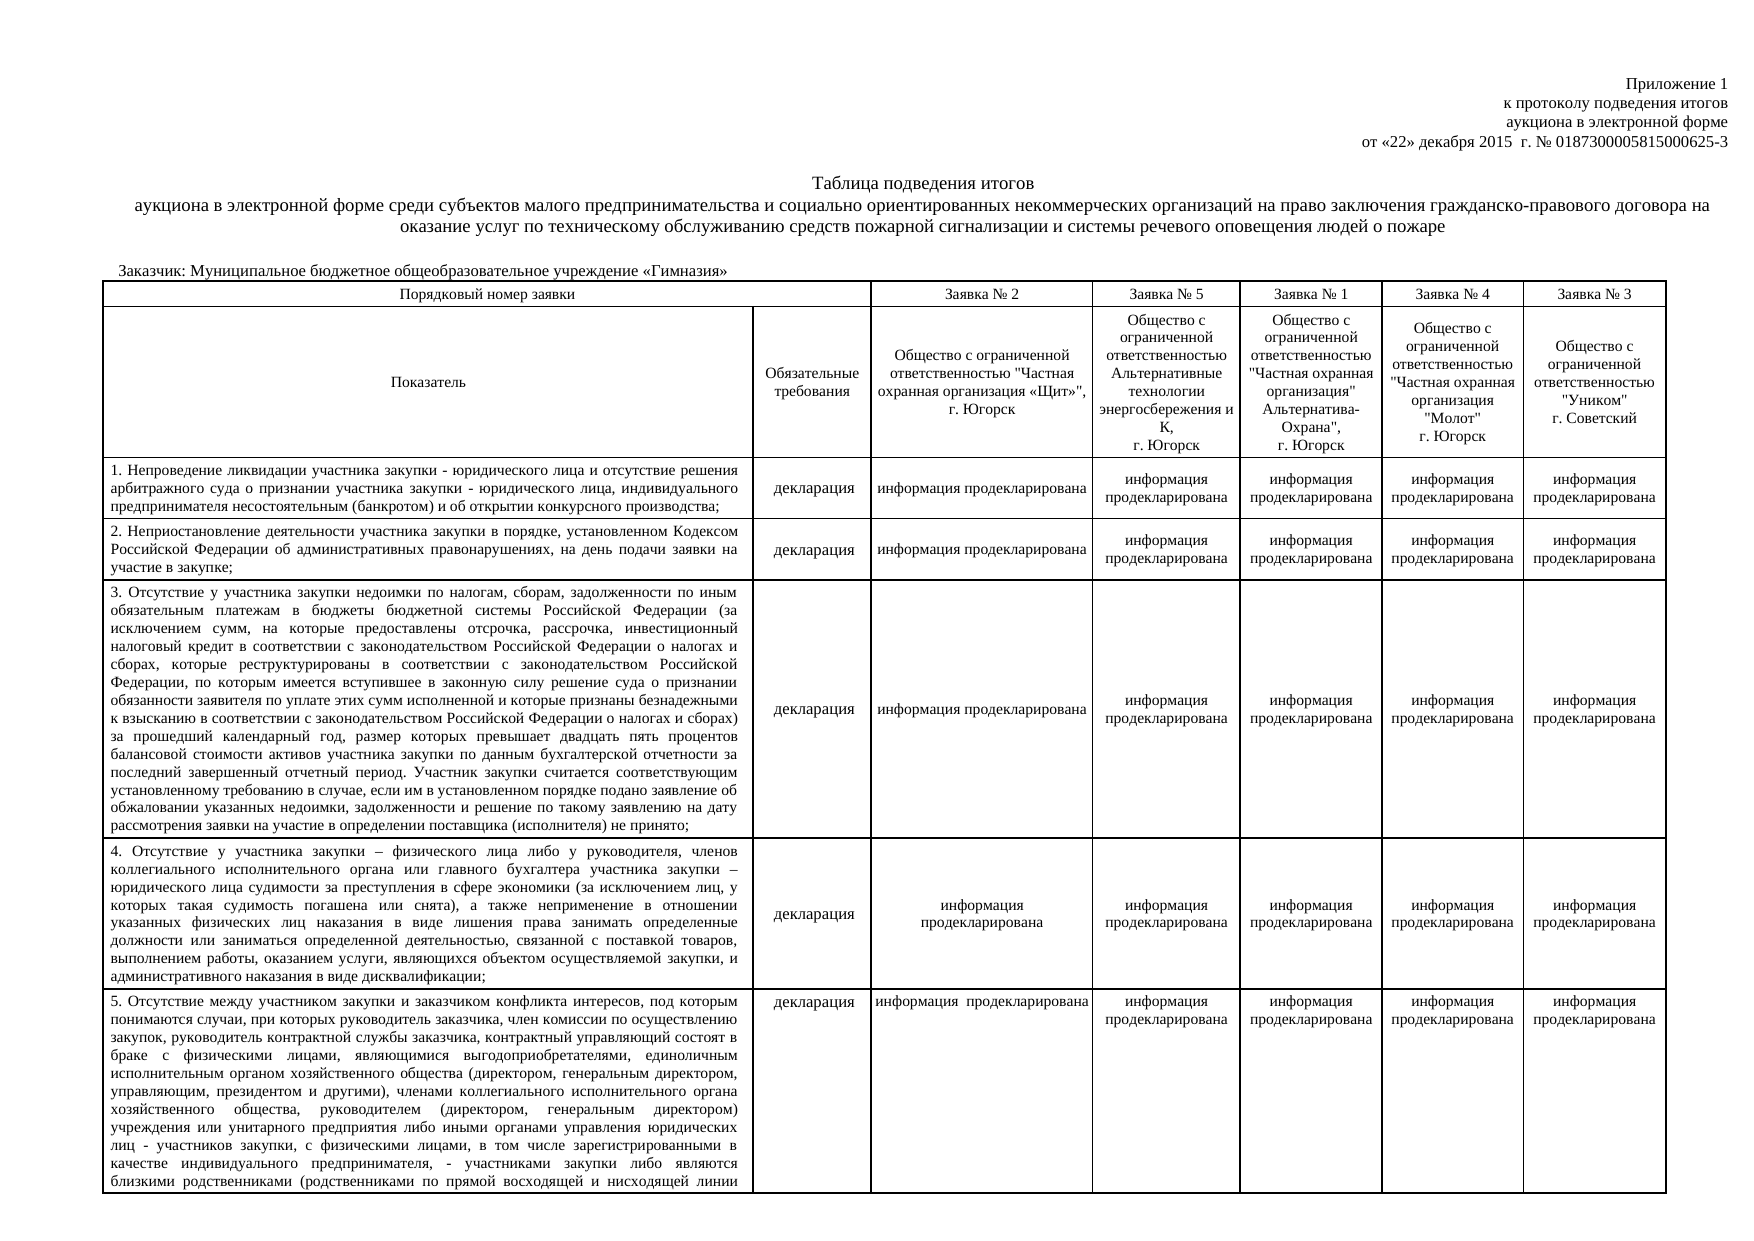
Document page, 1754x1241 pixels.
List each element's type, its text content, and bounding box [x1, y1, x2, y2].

table_cell Общество с ограниченной ответственностью "Уником" г. Советский [1524, 307, 1665, 457]
table_header Заявка № 4 [1383, 282, 1523, 306]
table_cell информация продекларирована [1383, 839, 1523, 988]
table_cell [1383, 990, 1523, 1192]
table_cell информация продекларирована [1383, 519, 1523, 579]
text аукциона в электронной форме [738, 112, 1728, 131]
text к протоколу подведения итогов [738, 93, 1728, 112]
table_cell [104, 990, 752, 1192]
table_cell Общество с ограниченной ответственностью "Частная охранная организация" Альтернатива-Охрана", г. Югорск [1241, 307, 1381, 457]
table_cell декларация [754, 458, 870, 518]
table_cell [872, 990, 1092, 1192]
text Заказчик: Муниципальное бюджетное общеобразовательное учреждение «Гимназия» [118, 261, 1728, 280]
text от «22» декабря 2015 г. № 0187300005815000625-3 [118, 131, 1728, 151]
table_cell Общество с ограниченной ответственностью "Частная охранная организация "Молот" г. Югорск [1383, 307, 1523, 457]
table_cell информация продекларирована [872, 458, 1092, 518]
table_cell информация продекларирована [1383, 458, 1523, 518]
table_cell информация продекларирована [1241, 519, 1381, 579]
table_cell информация продекларирована [1241, 581, 1381, 837]
table_cell информация продекларирована [1241, 458, 1381, 518]
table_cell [1093, 990, 1239, 1192]
table_header Заявка № 3 [1524, 282, 1665, 306]
table_cell 1. Непроведение ликвидации участника закупки - юридического лица и отсутствие решения арбитражного суда о признании участника закупки - юридического лица, индивидуального предпринимателя несостоятельным (банкротом) и об открытии конкурсного производства; [104, 458, 752, 518]
table_cell информация продекларирована [1524, 839, 1665, 988]
text аукциона в электронной форме среди субъектов малого предпринимательства и социально ориентированных некоммерческих организаций на право заключения гражданско-правового договора на оказание услуг по техническому обслуживанию средств пожарной сигнализации и системы речевого оповещения людей о пожаре [118, 194, 1728, 237]
table_cell Общество с ограниченной ответственностью "Частная охранная организация «Щит»", г. Югорск [872, 307, 1092, 457]
table_cell информация продекларирована [1093, 458, 1239, 518]
table_cell информация продекларирована [1093, 581, 1239, 837]
table_cell 3. Отсутствие у участника закупки недоимки по налогам, сборам, задолженности по иным обязательным платежам в бюджеты бюджетной системы Российской Федерации (за исключением сумм, на которые предоставлены отсрочка, рассрочка, инвестиционный налоговый кредит в соответствии с законодательством Российской Федерации о налогах и сборах, которые реструктурированы в соответствии с законодательством Российской Федерации, по которым имеется вступившее в законную силу решение суда о признании обязанности заявителя по уплате этих сумм исполненной и которые признаны безнадежными к взысканию в соответствии с законодательством Российской Федерации о налогах и сборах) за прошедший календарный год, размер которых превышает двадцать пять процентов балансовой стоимости активов участника закупки по данным бухгалтерской отчетности за последний завершенный отчетный период. Участник закупки считается соответствующим установленному требованию в случае, если им в установленном порядке подано заявление об обжаловании указанных недоимки, задолженности и решение по такому заявлению на дату рассмотрения заявки на участие в определении поставщика (исполнителя) не принято; [104, 581, 752, 837]
table_cell информация продекларирована [1524, 519, 1665, 579]
table_header Порядковый номер заявки [104, 282, 870, 306]
table_cell информация продекларирована [1093, 519, 1239, 579]
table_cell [1524, 990, 1665, 1192]
table_cell информация продекларирована [872, 839, 1092, 988]
text Приложение 1 [74, 74, 1728, 93]
table_cell Общество с ограниченной ответственностью Альтернативные технологии энергосбережения и К, г. Югорск [1093, 307, 1239, 457]
table_cell декларация [754, 519, 870, 579]
table_cell декларация [754, 990, 870, 1192]
table_cell 2. Неприостановление деятельности участника закупки в порядке, установленном Кодексом Российской Федерации об административных правонарушениях, на день подачи заявки на участие в закупке; [104, 519, 752, 579]
table_header Заявка № 2 [872, 282, 1092, 306]
table_header Заявка № 1 [1241, 282, 1381, 306]
table_cell информация продекларирована [1524, 458, 1665, 518]
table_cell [1241, 990, 1381, 1192]
table_cell информация продекларирована [1383, 581, 1523, 837]
table_cell Показатель [104, 307, 752, 457]
text Таблица подведения итогов [118, 172, 1728, 194]
table_cell информация продекларирована [1241, 839, 1381, 988]
table_cell информация продекларирована [1524, 581, 1665, 837]
table_cell информация продекларирована [872, 519, 1092, 579]
table_header Заявка № 5 [1093, 282, 1239, 306]
table_cell 4. Отсутствие у участника закупки – физического лица либо у руководителя, членов коллегиального исполнительного органа или главного бухгалтера участника закупки – юридического лица судимости за преступления в сфере экономики (за исключением лиц, у которых такая судимость погашена или снята), а также неприменение в отношении указанных физических лиц наказания в виде лишения права занимать определенные должности или заниматься определенной деятельностью, связанной с поставкой товаров, выполнением работы, оказанием услуги, являющихся объектом осуществляемой закупки, и административного наказания в виде дисквалификации; [104, 839, 752, 988]
table_cell декларация [754, 581, 870, 837]
table_cell информация продекларирована [1093, 839, 1239, 988]
table_cell Обязательные требования [754, 307, 870, 457]
table_cell информация продекларирована [872, 581, 1092, 837]
table_cell декларация [754, 839, 870, 988]
